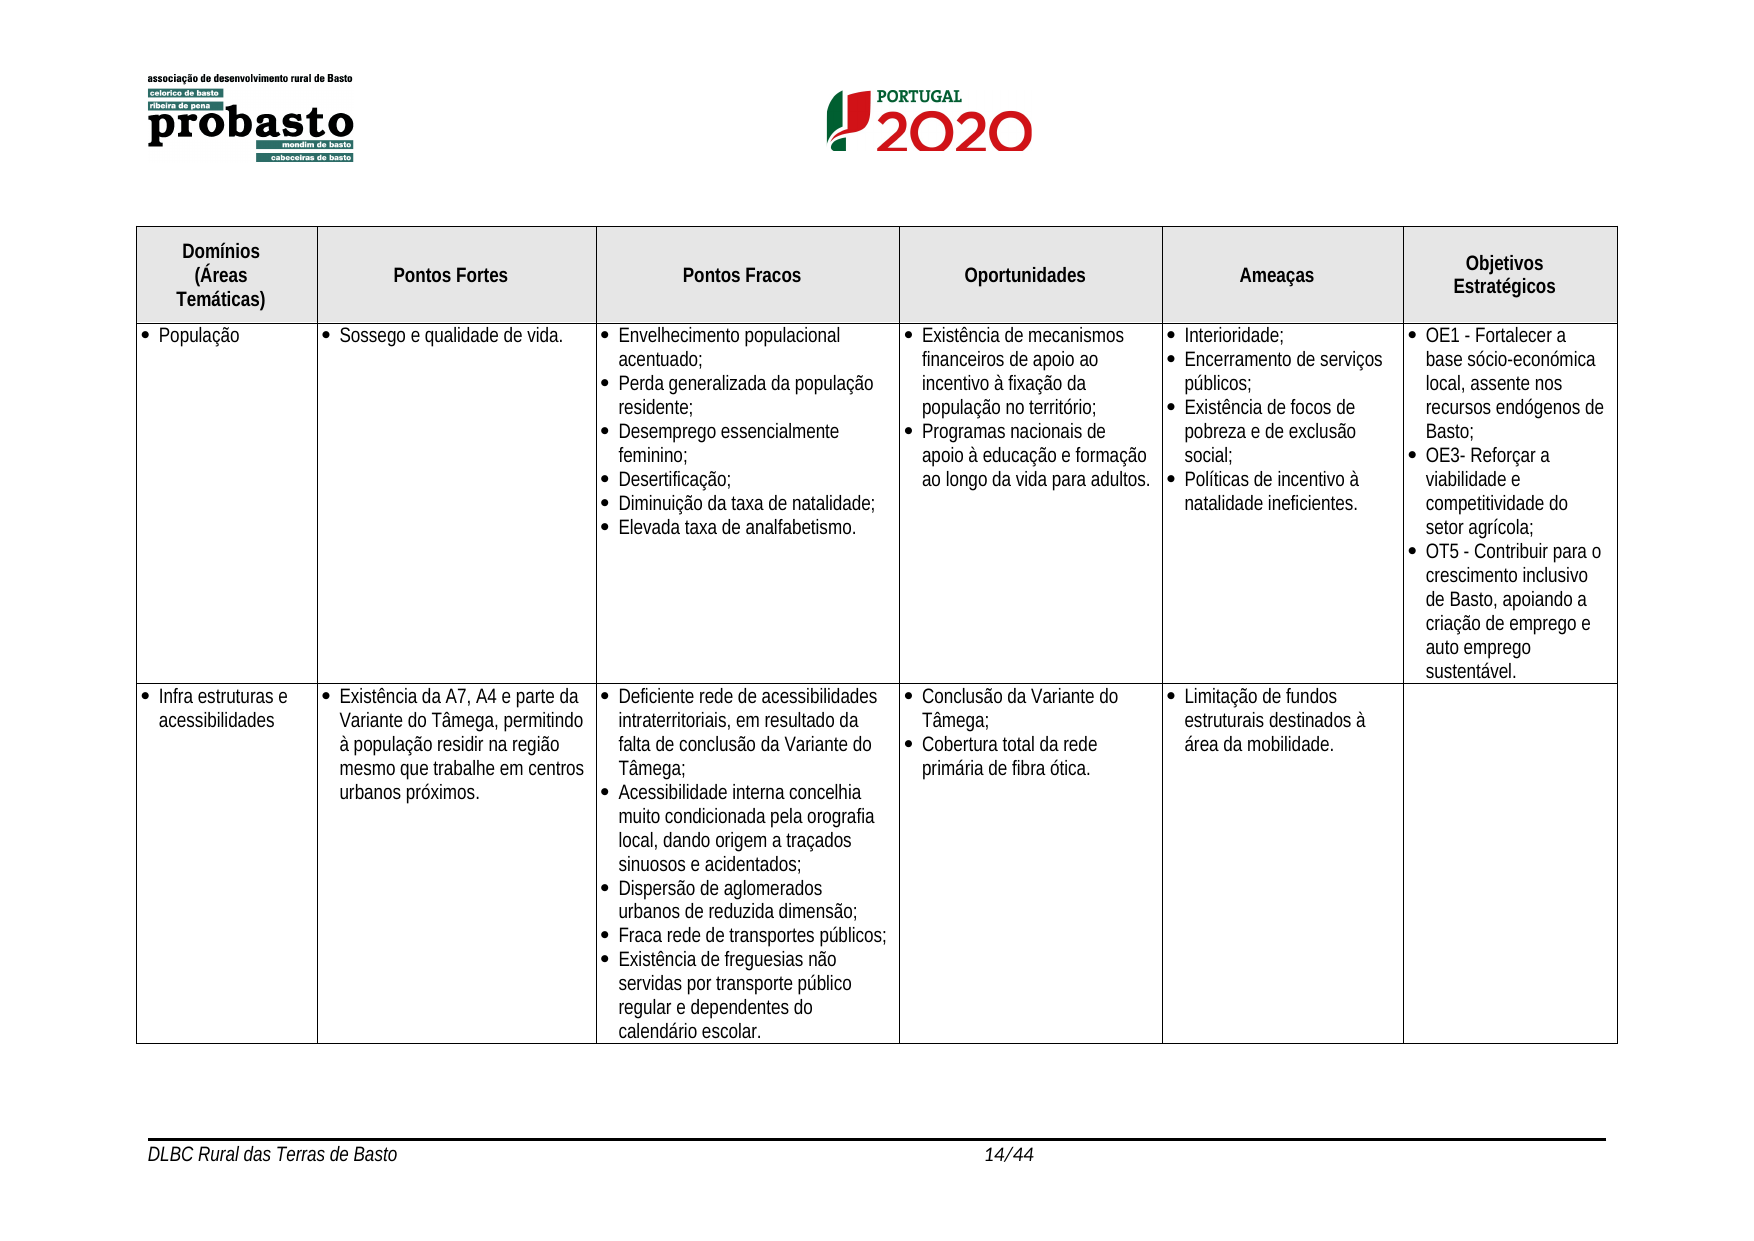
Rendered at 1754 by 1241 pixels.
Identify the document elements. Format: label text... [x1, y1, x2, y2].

table_cell Limitação de fundos estruturais destinados à área da mobilidade. [1163, 684, 1403, 1043]
table_cell População [137, 324, 317, 683]
table_cell Interioridade; Encerramento de serviços públicos; Existência de focos de pobreza e de exclusão social; Políticas de incentivo à natalidade ineficientes. [1163, 324, 1403, 683]
table_header Pontos Fortes [318, 227, 596, 322]
table_cell Existência de mecanismos financeiros de apoio ao incentivo à fixação da população no território; Programas nacionais de apoio à educação e formação ao longo da vida para adultos. [900, 324, 1162, 683]
table_cell Infra estruturas e acessibilidades [137, 684, 317, 1043]
table_header Objetivos Estratégicos [1404, 227, 1617, 322]
table_header Domínios (Áreas Temáticas) [137, 227, 317, 322]
table_cell OE1 - Fortalecer a base sócio-económica local, assente nos recursos endógenos de Basto; OE3- Reforçar a viabilidade e competitividade do setor agrícola; OT5 - Contribuir para o crescimento inclusivo de Basto, apoiando a criação de emprego e auto emprego sustentável. [1404, 324, 1617, 683]
table_cell [1404, 684, 1617, 1043]
table_cell Existência da A7, A4 e parte da Variante do Tâmega, permitindo à população residir na região mesmo que trabalhe em centros urbanos próximos. [318, 684, 596, 1043]
table_cell Sossego e qualidade de vida. [318, 324, 596, 683]
table_header Pontos Fracos [597, 227, 899, 322]
table_header Ameaças [1163, 227, 1403, 322]
picture [826, 90, 1032, 151]
table_header Oportunidades [900, 227, 1162, 322]
table_cell Conclusão da Variante do Tâmega; Cobertura total da rede primária de fibra ótica. [900, 684, 1162, 1043]
picture [147, 73, 354, 163]
table_cell Envelhecimento populacional acentuado; Perda generalizada da população residente; Desemprego essencialmente feminino; Desertificação; Diminuição da taxa de natalidade; Elevada taxa de analfabetismo. [597, 324, 899, 683]
table_cell Deficiente rede de acessibilidades intraterritoriais, em resultado da falta de conclusão da Variante do Tâmega; Acessibilidade interna concelhia muito condicionada pela orografia local, dando origem a traçados sinuosos e acidentados; Dispersão de aglomerados urbanos de reduzida dimensão; Fraca rede de transportes públicos; Existência de freguesias não servidas por transporte público regular e dependentes do calendário escolar. [597, 684, 899, 1043]
